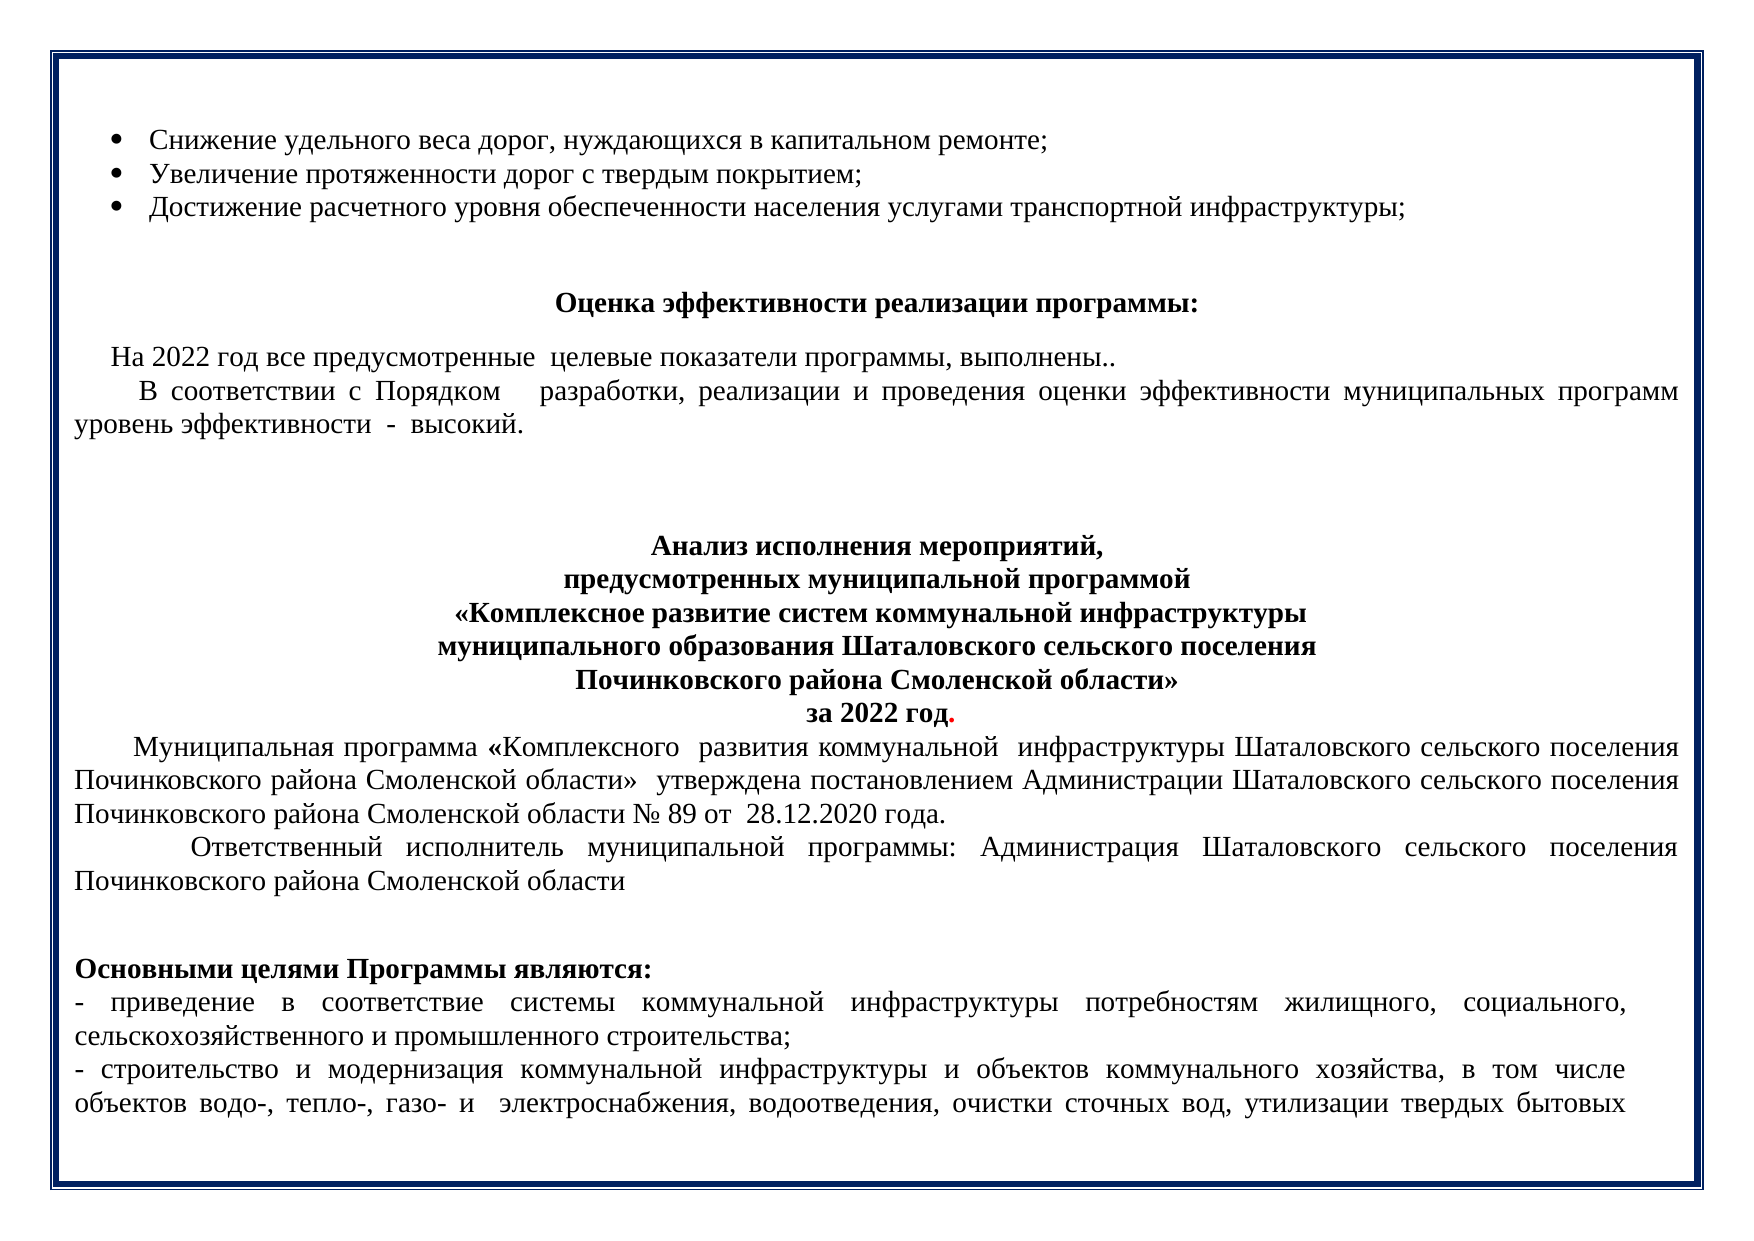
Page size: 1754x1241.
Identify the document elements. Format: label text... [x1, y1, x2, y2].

text В соответствии с Порядком разработки, реализации и проведения оценки эффективности муниципальных программ уровень эффективности - высокий. [74, 373, 1680, 440]
text Починковского района Смоленской области» [74, 662, 1680, 695]
text предусмотренных муниципальной программой [74, 561, 1680, 595]
list Снижение удельного веса дорог, нуждающихся в капитальном ремонте; [111, 122, 1680, 156]
text На 2022 год все предусмотренные целевые показатели программы, выполнены.. [74, 339, 1680, 373]
text муниципального образования Шаталовского сельского поселения [74, 628, 1680, 662]
list Увеличение протяженности дорог с твердым покрытием; [111, 156, 1680, 189]
text Анализ исполнения мероприятий, [74, 528, 1680, 561]
text «Комплексное развитие систем коммунальной инфраструктуры [74, 595, 1680, 628]
text Ответственный исполнитель муниципальной программы: Администрация Шаталовского сельского поселения Починковского района Смоленской области [74, 829, 1680, 897]
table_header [63, 951, 1639, 1119]
text Муниципальная программа «Комплексного развития коммунальной инфраструктуры Шаталовского сельского поселения Починковского района Смоленской области» утверждена постановлением Администрации Шаталовского сельского поселения Починковского района Смоленской области № 89 от 28.12.2020 года. [74, 729, 1680, 829]
text за 2022 год. [74, 695, 1680, 729]
list Достижение расчетного уровня обеспеченности населения услугами транспортной инфраструктуры; [111, 189, 1680, 223]
text Оценка эффективности реализации программы: [74, 285, 1680, 318]
